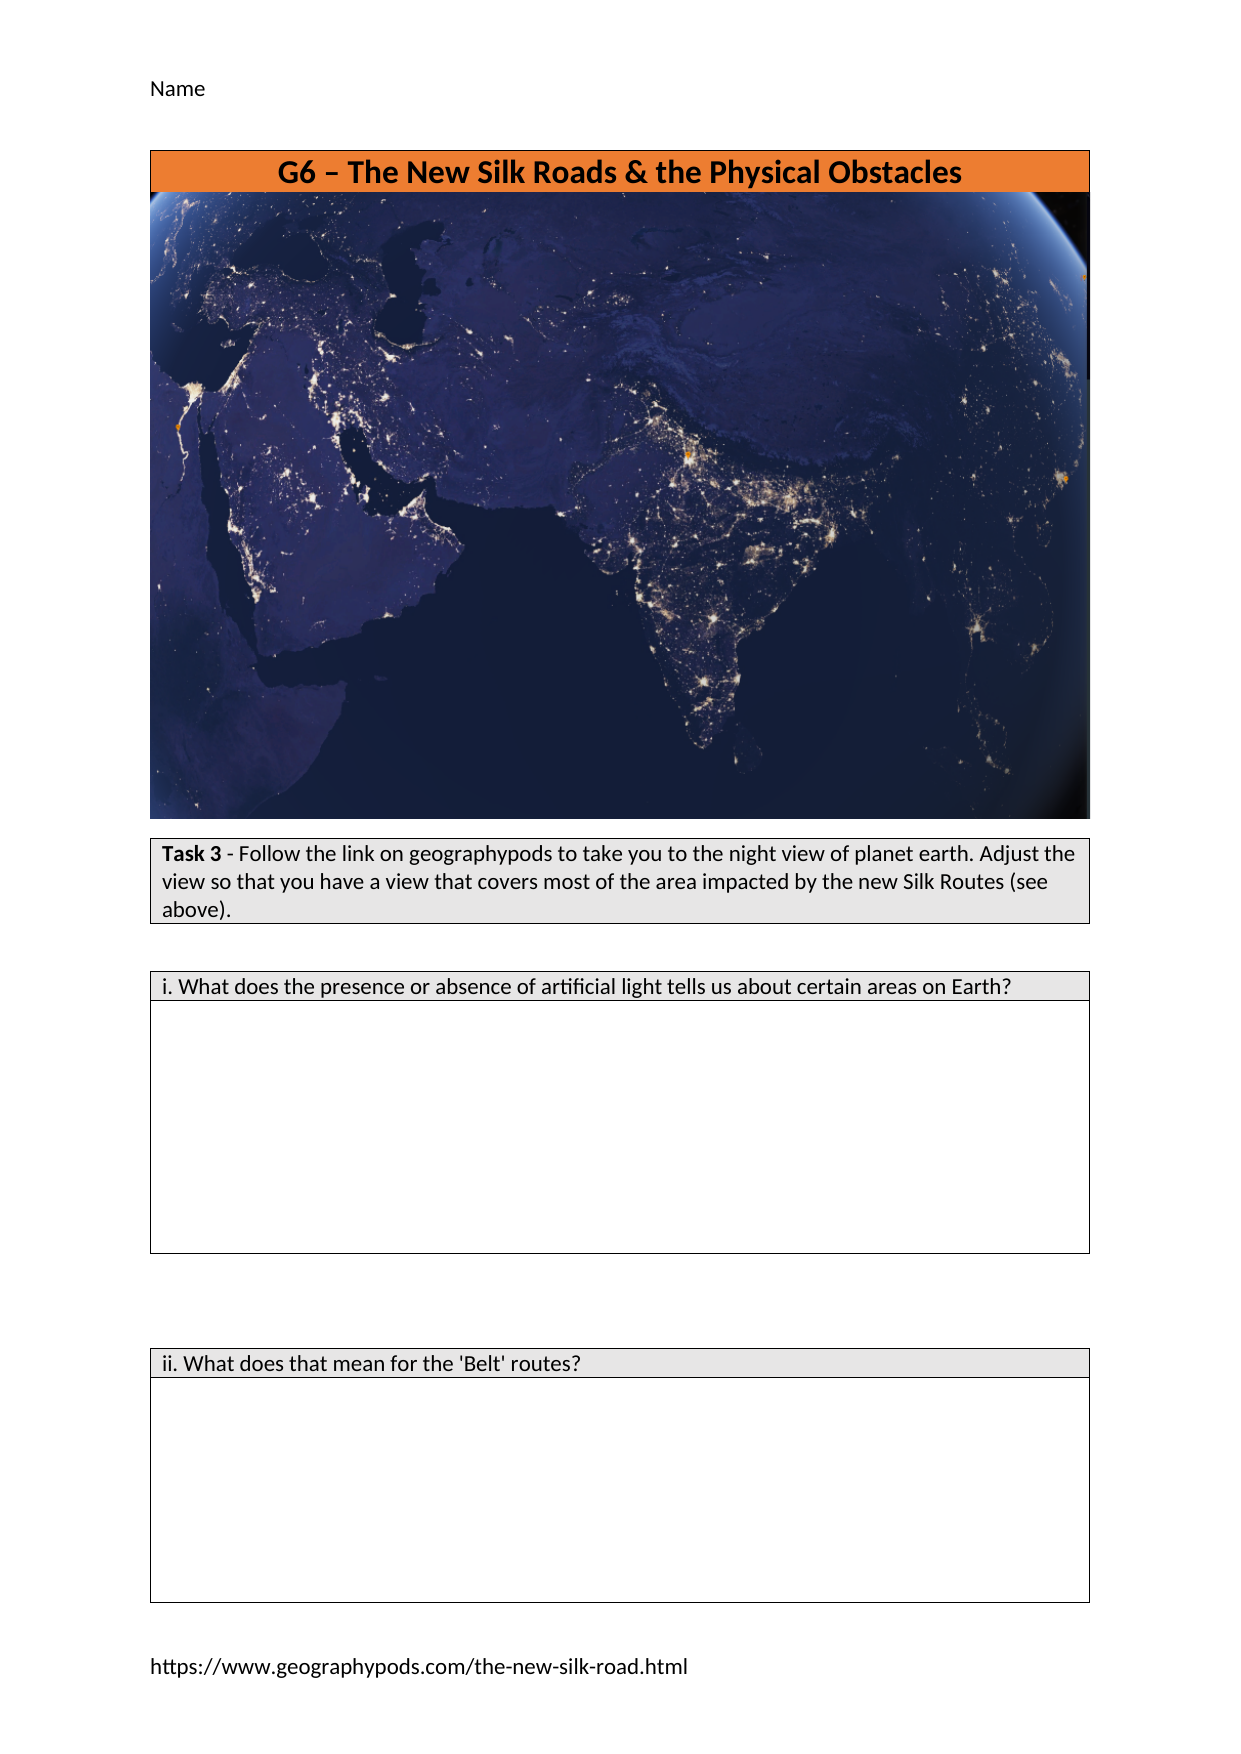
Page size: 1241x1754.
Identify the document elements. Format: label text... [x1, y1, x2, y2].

table_header Task 3 - Follow the link on geographypods to take you to the night view of planet earth. Adjust the view so that you have a view that covers most of the area impacted by the new Silk Routes (see above). [151, 839, 1089, 923]
table_header G6 – The New Silk Roads & the Physical Obstacles [151, 151, 1089, 192]
table_header i. What does the presence or absence of artificial light tells us about certain areas on Earth? [151, 972, 1089, 1000]
table_cell [151, 1001, 1089, 1253]
table_header ii. What does that mean for the 'Belt' routes? [151, 1349, 1089, 1377]
table_cell [151, 1378, 1089, 1602]
